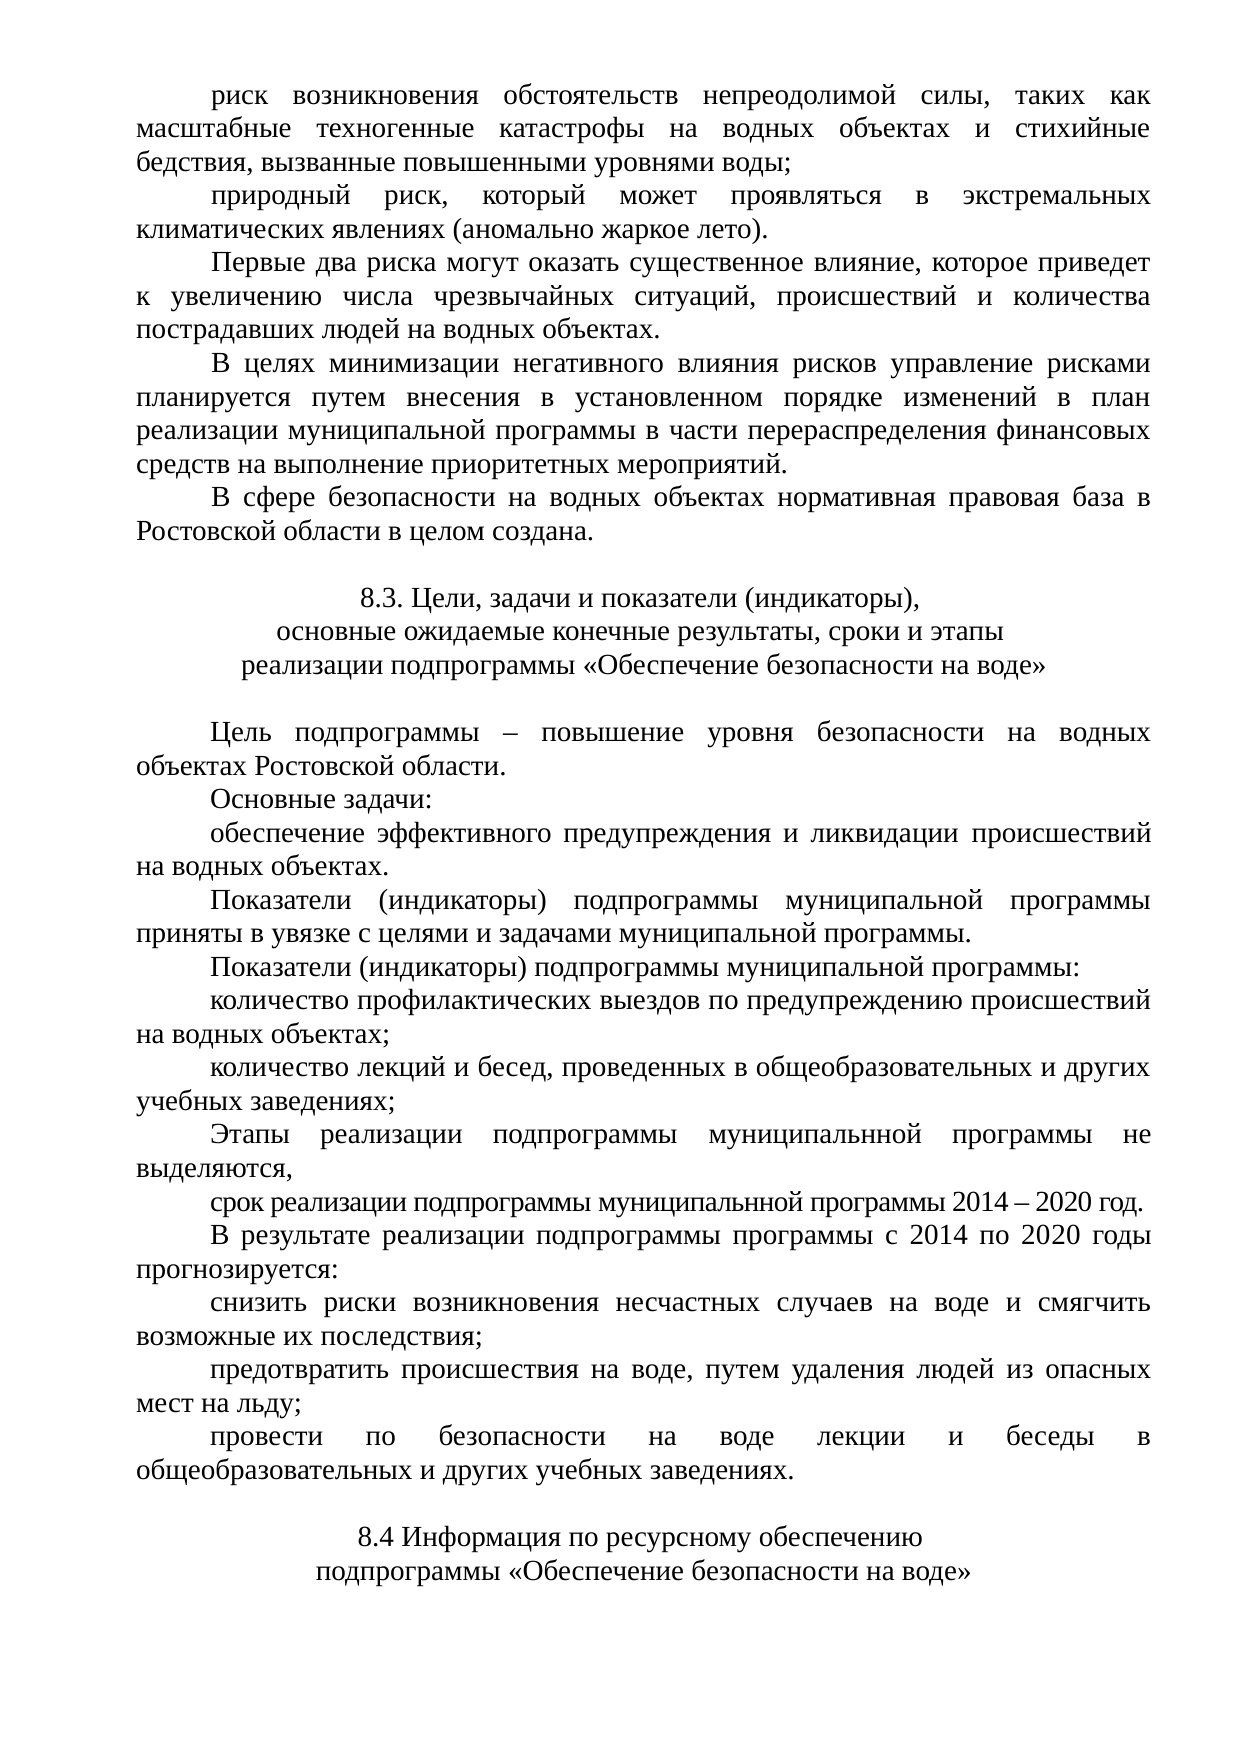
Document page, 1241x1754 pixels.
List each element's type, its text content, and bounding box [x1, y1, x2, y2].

text Первые два риска могут оказать существенное влияние, которое приведет к увеличению числа чрезвычайных ситуаций, происшествий и количества пострадавших людей на водных объектах. [136, 244, 1152, 345]
text количество лекций и бесед, проведенных в общеобразовательных и других учебных заведениях; [136, 1049, 1152, 1117]
text срок реализации подпрограммы муниципальнной программы 2014 – 2020 год. [136, 1184, 1152, 1217]
text Основные задачи: [136, 781, 1152, 815]
text В сфере безопасности на водных объектах нормативная правовая база в Ростовской области в целом создана. [136, 479, 1152, 546]
text 8.3. Цели, задачи и показатели (индикаторы), основные ожидаемые конечные результаты, сроки и этапы реализации подпрограммы «Обеспечение безопасности на воде» [136, 580, 1152, 681]
text Этапы реализации подпрограммы муниципальнной программы не выделяются, [136, 1117, 1152, 1184]
text риск возникновения обстоятельств непреодолимой силы, таких как масштабные техногенные катастрофы на водных объектах и стихийные бедствия, вызванные повышенными уровнями воды; [136, 77, 1152, 177]
text снизить риски возникновения несчастных случаев на воде и смягчить возможные их последствия; [136, 1284, 1152, 1351]
text обеспечение эффективного предупреждения и ликвидации происшествий на водных объектах. [136, 815, 1152, 882]
text В целях минимизации негативного влияния рисков управление рисками планируется путем внесения в установленном порядке изменений в план реализации муниципальной программы в части перераспределения финансовых средств на выполнение приоритетных мероприятий. [136, 345, 1152, 479]
text Показатели (индикаторы) подпрограммы муниципальной программы: [136, 949, 1152, 982]
text природный риск, который может проявляться в экстремальных климатических явлениях (аномально жаркое лето). [136, 177, 1152, 244]
text количество профилактических выездов по предупреждению происшествий на водных объектах; [136, 982, 1152, 1049]
text Показатели (индикаторы) подпрограммы муниципальной программы приняты в увязке с целями и задачами муниципальной программы. [136, 882, 1152, 949]
text провести по безопасности на воде лекции и беседы в общеобразовательных и других учебных заведениях. [136, 1418, 1152, 1486]
text Цель подпрограммы – повышение уровня безопасности на водных объектах Ростовской области. [136, 714, 1152, 781]
text В результате реализации подпрограммы программы с 2014 по 2020 годы прогнозируется: [136, 1217, 1152, 1284]
text предотвратить происшествия на воде, путем удаления людей из опасных мест на льду; [136, 1351, 1152, 1418]
text 8.4 Информация по ресурсному обеспечению подпрограммы «Обеспечение безопасности на воде» [136, 1519, 1152, 1586]
